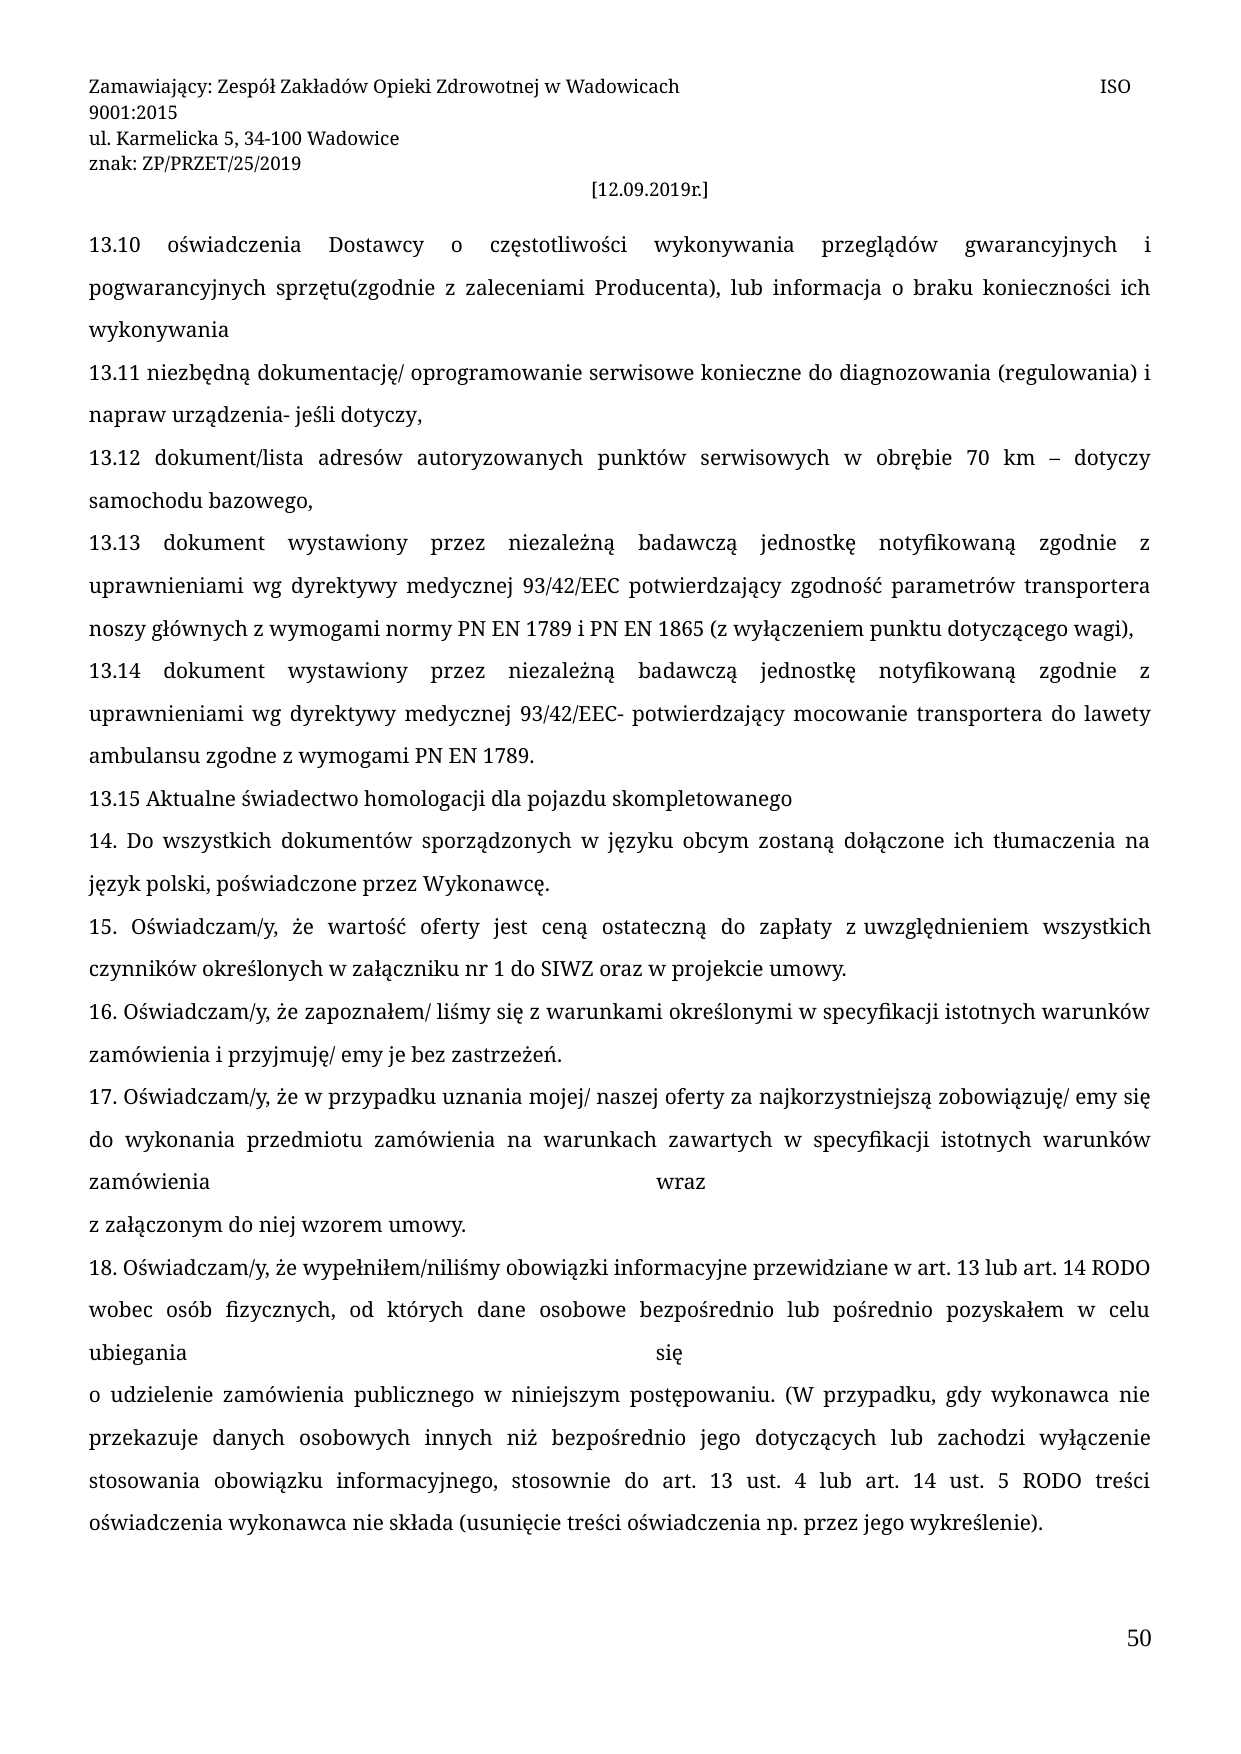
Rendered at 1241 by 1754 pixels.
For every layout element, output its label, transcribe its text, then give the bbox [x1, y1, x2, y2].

list 14. Do wszystkich dokumentów sporządzonych w języku obcym zostaną dołączone ich tłumaczenia na język polski, poświadczone przez Wykonawcę. [89, 827, 1152, 898]
text 13.15 Aktualne świadectwo homologacji dla pojazdu skompletowanego [89, 784, 1152, 812]
text 17. Oświadczam/y, że w przypadku uznania mojej/ naszej oferty za najkorzystniejszą zobowiązuję/ emy się do wykonania przedmiotu zamówienia na warunkach zawartych w specyfikacji istotnych warunków zamówienia wraz z załączonym do niej wzorem umowy. [89, 1082, 1152, 1238]
text 13.10 oświadczenia Dostawcy o częstotliwości wykonywania przeglądów gwarancyjnych i pogwarancyjnych sprzętu(zgodnie z zaleceniami Producenta), lub informacja o braku konieczności ich wykonywania [89, 230, 1152, 344]
text 13.13 dokument wystawiony przez niezależną badawczą jednostkę notyfikowaną zgodnie z uprawnieniami wg dyrektywy medycznej 93/42/EEC potwierdzający zgodność parametrów transportera noszy głównych z wymogami normy PN EN 1789 i PN EN 1865 (z wyłączeniem punktu dotyczącego wagi), [89, 528, 1152, 642]
text 15. Oświadczam/y, że wartość oferty jest ceną ostateczną do zapłaty z uwzględnieniem wszystkich czynników określonych w załączniku nr 1 do SIWZ oraz w projekcie umowy. [89, 912, 1152, 983]
text 13.11 niezbędną dokumentację/ oprogramowanie serwisowe konieczne do diagnozowania (regulowania) i napraw urządzenia- jeśli dotyczy, [89, 358, 1152, 429]
text 13.14 dokument wystawiony przez niezależną badawczą jednostkę notyfikowaną zgodnie z uprawnieniami wg dyrektywy medycznej 93/42/EEC- potwierdzający mocowanie transportera do lawety ambulansu zgodne z wymogami PN EN 1789. [89, 656, 1152, 770]
text 18. Oświadczam/y, że wypełniłem/niliśmy obowiązki informacyjne przewidziane w art. 13 lub art. 14 RODO wobec osób fizycznych, od których dane osobowe bezpośrednio lub pośrednio pozyskałem w celu ubiegania się o udzielenie zamówienia publicznego w niniejszym postępowaniu. (W przypadku, gdy wykonawca nie przekazuje danych osobowych innych niż bezpośrednio jego dotyczących lub zachodzi wyłączenie stosowania obowiązku informacyjnego, stosownie do art. 13 ust. 4 lub art. 14 ust. 5 RODO treści oświadczenia wykonawca nie składa (usunięcie treści oświadczenia np. przez jego wykreślenie). [89, 1253, 1152, 1537]
text 13.12 dokument/lista adresów autoryzowanych punktów serwisowych w obrębie 70 km – dotyczy samochodu bazowego, [89, 443, 1152, 514]
text 16. Oświadczam/y, że zapoznałem/ liśmy się z warunkami określonymi w specyfikacji istotnych warunków zamówienia i przyjmuję/ emy je bez zastrzeżeń. [89, 997, 1152, 1068]
